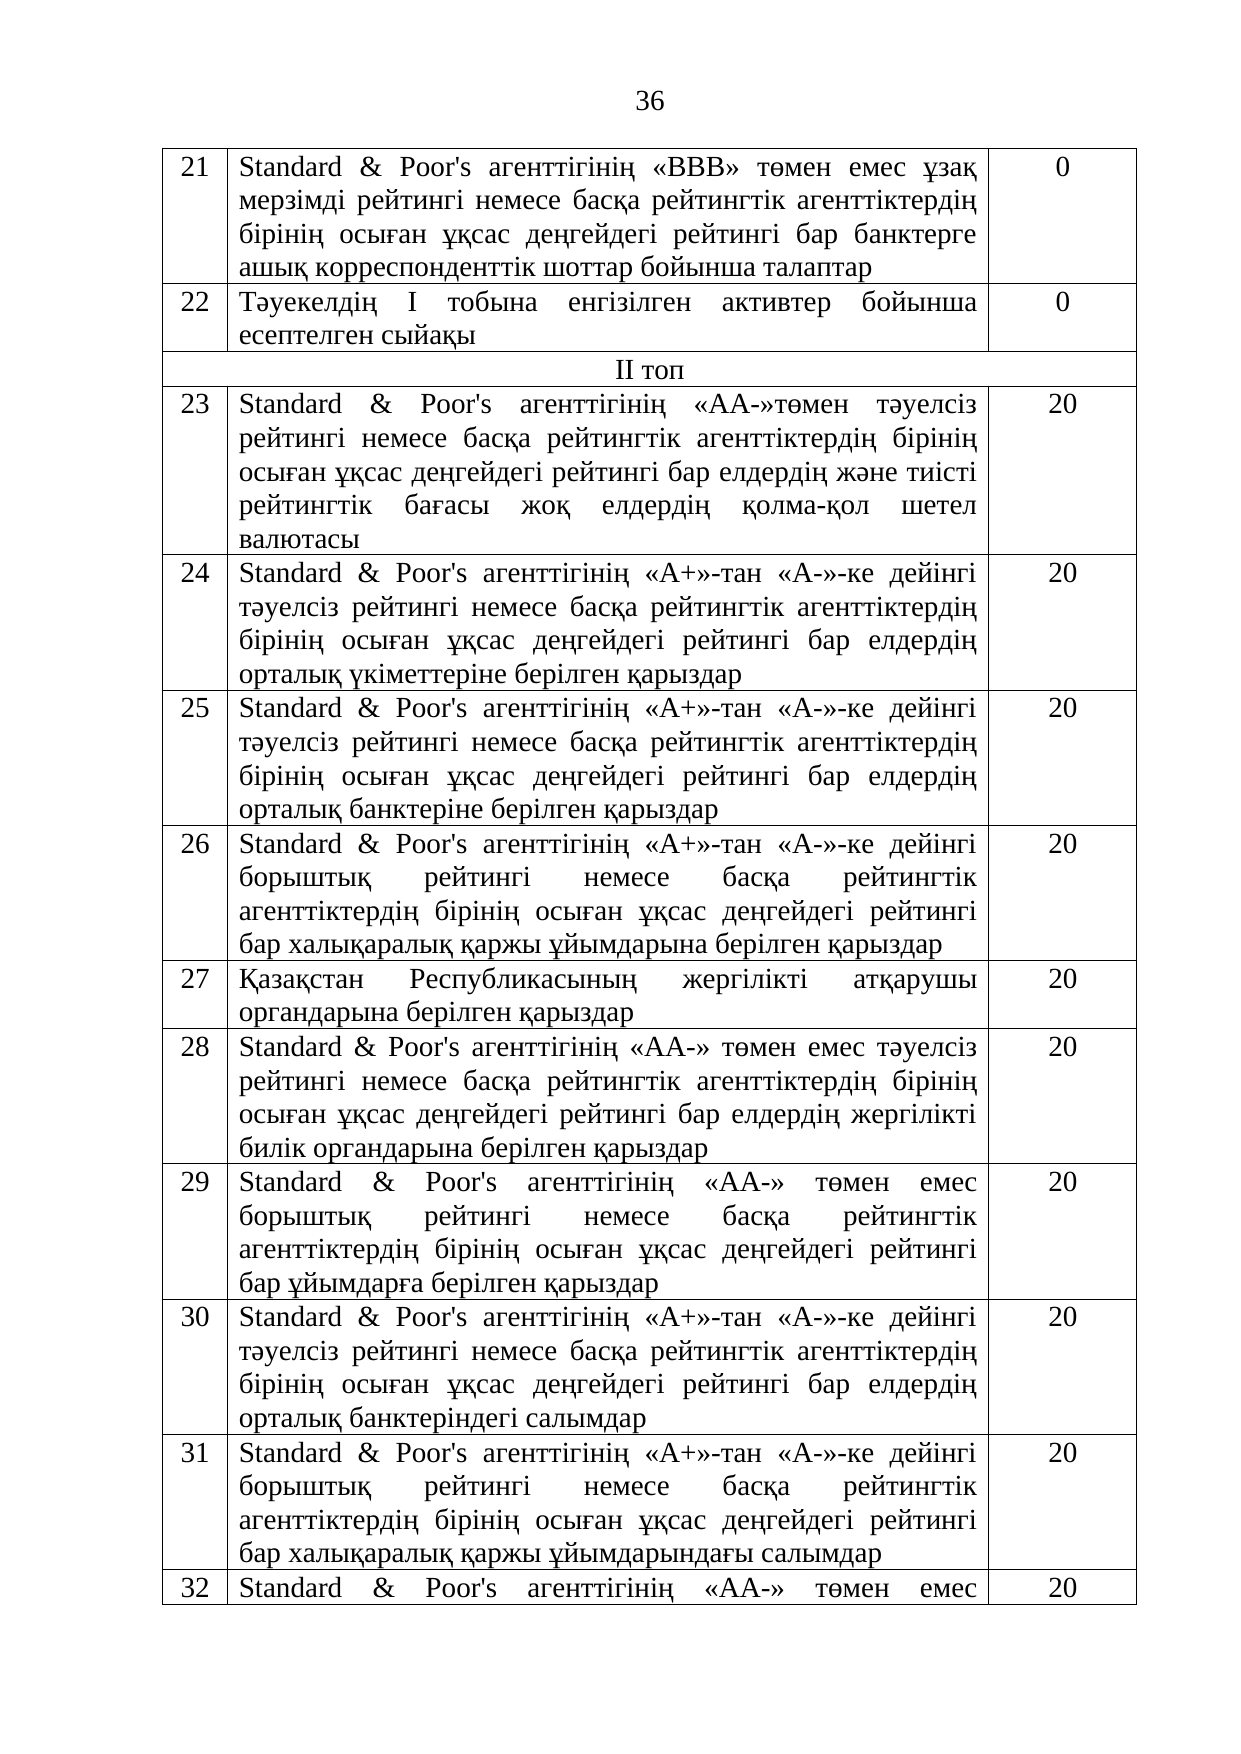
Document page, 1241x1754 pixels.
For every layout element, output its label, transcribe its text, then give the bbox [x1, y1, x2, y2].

table_cell 20 [989, 826, 1136, 960]
table_cell 20 [989, 555, 1136, 689]
table_cell Қазақстан Республикасының жергiлiктi атқарушы органдарына берiлген қарыздар [228, 961, 988, 1028]
table_cell 25 [163, 691, 227, 825]
table_cell Standard & Poor's агенттiгiнiң «А+»-тан «А-»-ке дейiнгi тәуелсiз рейтингi немесе басқа рейтингтік агенттiктердiң бiрiнiң осыған ұқсас деңгейдегi рейтингi бар елдердiң орталық үкіметтерiне берiлген қарыздар [228, 555, 988, 689]
table_cell II топ [163, 352, 1136, 386]
table_cell Тәуекелдің І тобына енгізілген активтер бойынша есептелген сыйақы [228, 284, 988, 351]
table_cell 20 [989, 387, 1136, 554]
table_cell 20 [989, 1570, 1136, 1603]
table_cell Standard & Poor's агенттiгiнiң «А+»-тан «А-»-ке дейiнгi борыштық рейтингi немесе басқа рейтингтік агенттiктердiң бiрiнiң осыған ұқсас деңгейдегі рейтингi бар халықаралық қаржы ұйымдарына берiлген қарыздар [228, 826, 988, 960]
table_cell 20 [989, 1300, 1136, 1434]
table_cell 28 [163, 1029, 227, 1163]
table_cell 20 [989, 1435, 1136, 1569]
table_cell 30 [163, 1300, 227, 1434]
table_cell 21 [163, 149, 227, 283]
table_cell 22 [163, 284, 227, 351]
table_cell Standard & Poor's агенттiгiнiң «А+»-тан «А-»-ке дейiнгi борыштық рейтингi немесе басқа рейтингтік агенттiктердiң бiрiнiң осыған ұқсас деңгейдегi рейтингi бар халықаралық қаржы ұйымдарындағы салымдар [228, 1435, 988, 1569]
table_cell 20 [989, 961, 1136, 1028]
table_cell 23 [163, 387, 227, 554]
table_cell 32 [163, 1570, 227, 1603]
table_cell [228, 1570, 988, 1603]
table_cell Standard & Poor's агенттiгiнiң «AA-» төмен емес тәуелсiз рейтингi немесе басқа рейтингтік агенттiктердiң бiрiнiң осыған ұқсас деңгейдегi рейтингi бар елдердің жергiлiктi билiк органдарына берiлген қарыздар [228, 1029, 988, 1163]
table_cell 27 [163, 961, 227, 1028]
table_cell Standard & Poor's агенттiгiнiң «ВВВ» төмен емес ұзақ мерзімді рейтингi немесе басқа рейтингтік агенттiктердiң бiрiнiң осыған ұқсас деңгейдегi рейтингi бар банктерге ашық корреспонденттік шоттар бойынша талаптар [228, 149, 988, 283]
table_cell 26 [163, 826, 227, 960]
table_cell 29 [163, 1164, 227, 1298]
table_cell 20 [989, 1029, 1136, 1163]
table_cell Standard & Poor's агенттiгiнiң «АА-»төмен тәуелсiз рейтингі немесе басқа рейтингтік агенттiктердiң бiрiнiң осыған ұқсас деңгейдегi рейтингi бар елдердiң және тиiстi рейтингтiк бағасы жоқ елдердiң қолма-қол шетел валютасы [228, 387, 988, 554]
table_cell Standard & Poor's агенттiгiнiң «AA-» төмен емес борыштық рейтингi немесе басқа рейтингтік агенттiктердiң бiрiнiң осыған ұқсас деңгейдегi рейтингi бар ұйымдарға берiлген қарыздар [228, 1164, 988, 1298]
table_cell 20 [989, 1164, 1136, 1298]
table_cell 24 [163, 555, 227, 689]
table_cell 31 [163, 1435, 227, 1569]
table_cell Standard & Poor's агенттiгiнiң «А+»-тан «А-»-ке дейiнгi тәуелсiз рейтингi немесе басқа рейтингтік агенттiктердiң бiрiнiң осыған ұқсас деңгейдегi рейтингi бар елдердiң орталық банктерiндегі салымдар [228, 1300, 988, 1434]
table_cell 20 [989, 691, 1136, 825]
table_cell 0 [989, 149, 1136, 283]
table_cell Standard & Poor's агенттiгiнiң «А+»-тан «А-»-ке дейiнгi тәуелсiз рейтингi немесе басқа рейтингтік агенттiктердiң бiрiнiң осыған ұқсас деңгейдегi рейтингi бар елдердiң орталық банктерiне берiлген қарыздар [228, 691, 988, 825]
table_cell 0 [989, 284, 1136, 351]
